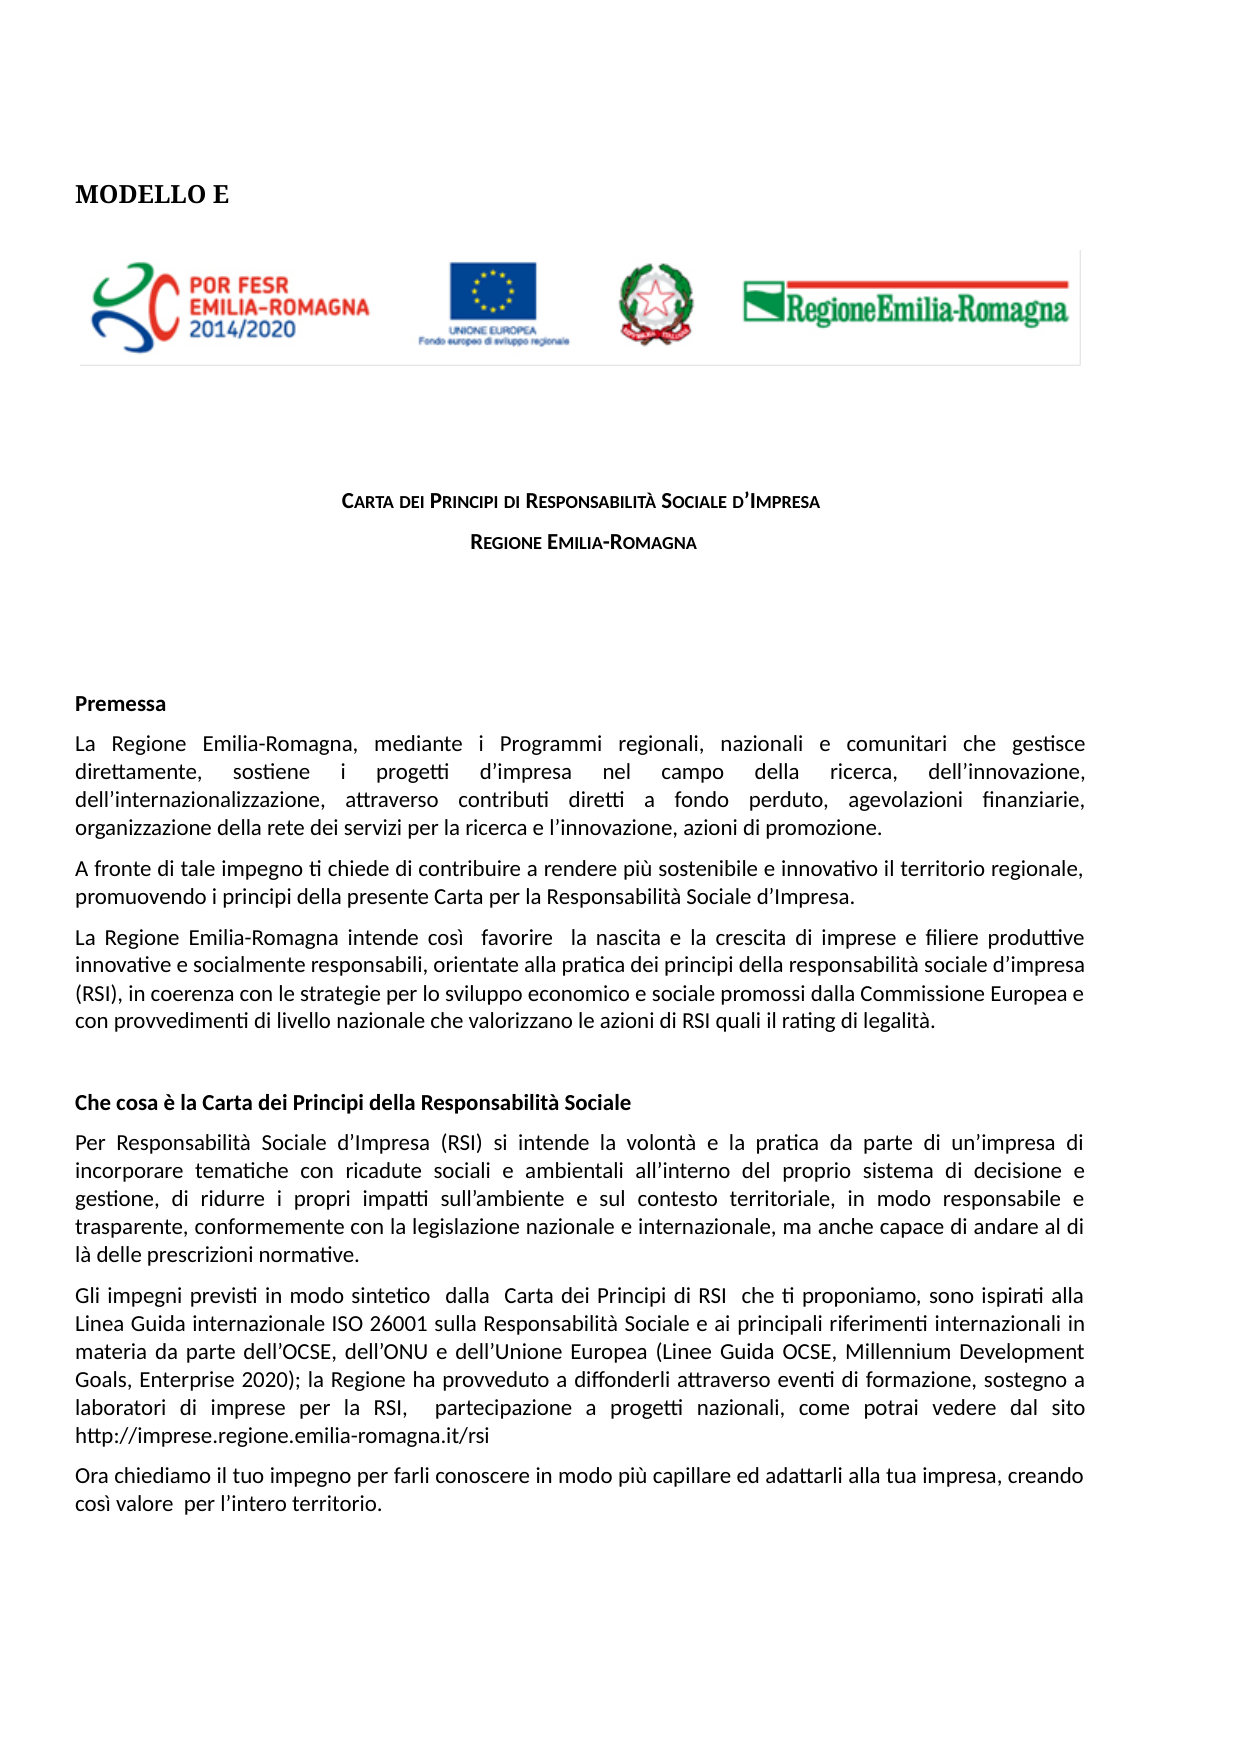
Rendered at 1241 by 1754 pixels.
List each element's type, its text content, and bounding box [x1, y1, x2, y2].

text Premessa [75, 689, 1087, 717]
picture [80, 250, 1082, 367]
text Carta dei Principi di Responsabilità Sociale d’Impresa [75, 486, 1087, 514]
text Per Responsabilità Sociale d’Impresa (RSI) si intende la volontà e la pratica da parte di un’impresa di incorporare tematiche con ricadute sociali e ambientali all’interno del proprio sistema di decisione e gestione, di ridurre i propri impatti sull’ambiente e sul contesto territoriale, in modo responsabile e trasparente, conformemente con la legislazione nazionale e internazionale, ma anche capace di andare al di là delle prescrizioni normative. [75, 1128, 1087, 1268]
text Che cosa è la Carta dei Principi della Responsabilità Sociale [75, 1088, 1087, 1116]
text La Regione Emilia-Romagna, mediante i Programmi regionali, nazionali e comunitari che gestisce direttamente, sostiene i progetti d’impresa nel campo della ricerca, dell’innovazione, dell’internazionalizzazione, attraverso contributi diretti a fondo perduto, agevolazioni finanziarie, organizzazione della rete dei servizi per la ricerca e l’innovazione, azioni di promozione. [75, 729, 1087, 842]
text Ora chiediamo il tuo impegno per farli conoscere in modo più capillare ed adattarli alla tua impresa, creando così valore per l’intero territorio. [75, 1461, 1087, 1517]
text Regione Emilia-Romagna [75, 527, 1087, 555]
text La Regione Emilia-Romagna intende così favorire la nascita e la crescita di imprese e filiere produttive innovative e socialmente responsabili, orientate alla pratica dei principi della responsabilità sociale d’impresa (RSI), in coerenza con le strategie per lo sviluppo economico e sociale promossi dalla Commissione Europea e con provvedimenti di livello nazionale che valorizzano le azioni di RSI quali il rating di legalità. [75, 923, 1087, 1035]
text MODELLO E [75, 177, 1087, 211]
text Gli impegni previsti in modo sintetico dalla Carta dei Principi di RSI che ti proponiamo, sono ispirati alla Linea Guida internazionale ISO 26001 sulla Responsabilità Sociale e ai principali riferimenti internazionali in materia da parte dell’OCSE, dell’ONU e dell’Unione Europea (Linee Guida OCSE, Millennium Development Goals, Enterprise 2020); la Regione ha provveduto a diffonderli attraverso eventi di formazione, sostegno a laboratori di imprese per la RSI, partecipazione a progetti nazionali, come potrai vedere dal sito http://imprese.regione.emilia-romagna.it/rsi [75, 1281, 1087, 1449]
text A fronte di tale impegno ti chiede di contribuire a rendere più sostenibile e innovativo il territorio regionale, promuovendo i principi della presente Carta per la Responsabilità Sociale d’Impresa. [75, 854, 1087, 910]
